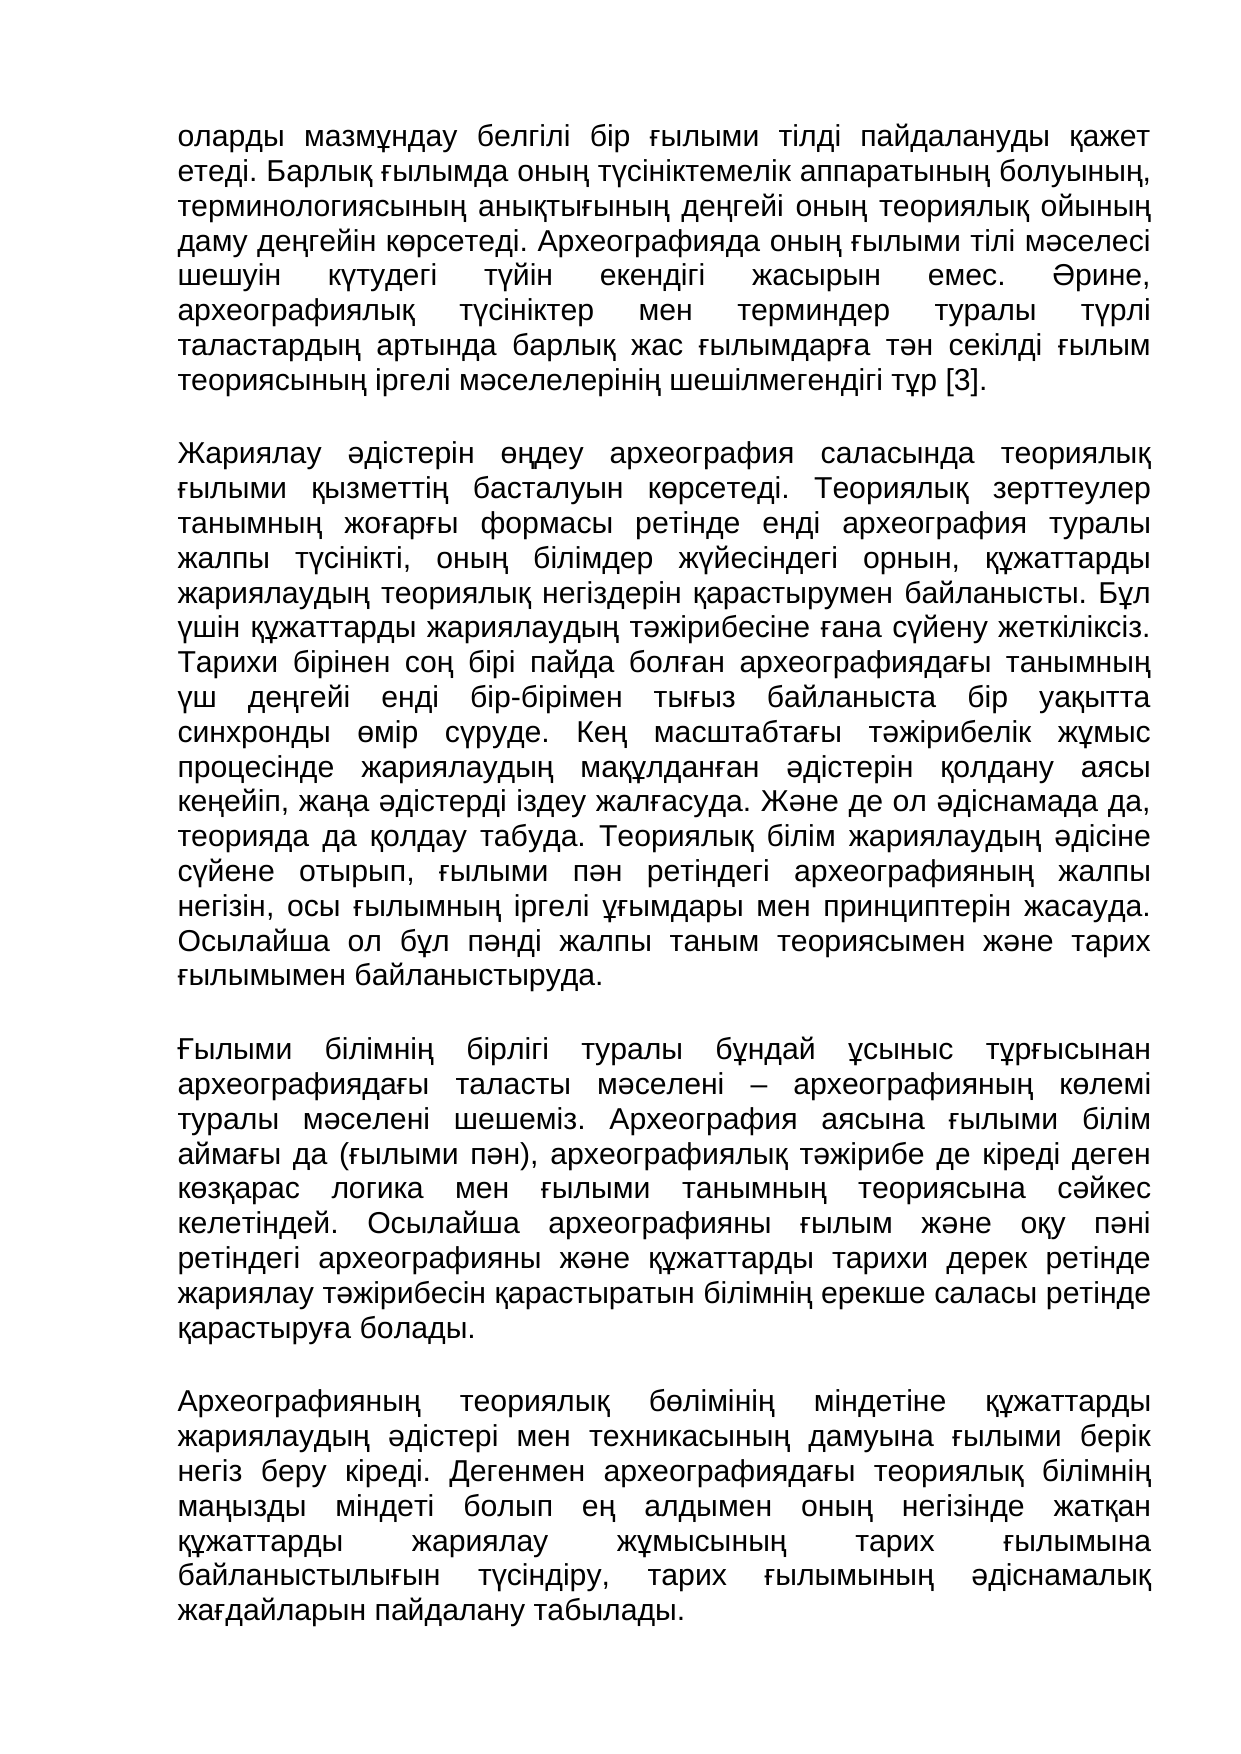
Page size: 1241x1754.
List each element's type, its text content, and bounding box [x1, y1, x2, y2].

text Ғылыми білімнің бірлігі туралы бұндай ұсыныс тұрғысынан археографиядағы таласты мәселені – археографияның көлемі туралы мәселені шешеміз. Археография аясына ғылыми білім аймағы да (ғылыми пән), археографиялық тәжірибе де кіреді деген көзқарас логика мен ғылыми танымның теориясына сәйкес келетіндей. Осылайша археографияны ғылым және оқу пәні ретіндегі археографияны және құжаттарды тарихи дерек ретінде жариялау тәжірибесін қарастыратын білімнің ерекше саласы ретінде қарастыруға болады. [177, 1031, 1152, 1344]
text Археографияның теориялық бөлімінің міндетіне құжаттарды жариялаудың әдістері мен техникасының дамуына ғылыми берік негіз беру кіреді. Дегенмен археографиядағы теориялық білімнің маңызды міндеті болып ең алдымен оның негізінде жатқан құжаттарды жариялау жұмысының тарих ғылымына байланыстылығын түсіндіру, тарих ғылымының әдіснамалық жағдайларын пайдалану табылады. [177, 1383, 1152, 1627]
text Жариялау әдістерін өңдеу археография саласында теориялық ғылыми қызметтің басталуын көрсетеді. Теориялық зерттеулер танымның жоғарғы формасы ретінде енді археография туралы жалпы түсінікті, оның білімдер жүйесіндегі орнын, құжаттарды жариялаудың теориялық негіздерін қарастырумен байланысты. Бұл үшін құжаттарды жариялаудың тәжірибесіне ғана сүйену жеткіліксіз. Тарихи бірінен соң бірі пайда болған археографиядағы танымның үш деңгейі енді бір-бірімен тығыз байланыста бір уақытта синхронды өмір сүруде. Кең масштабтағы тәжірибелік жұмыс процесінде жариялаудың мақұлданған әдістерін қолдану аясы кеңейіп, жаңа әдістерді іздеу жалғасуда. Және де ол әдіснамада да, теорияда да қолдау табуда. Теориялық білім жариялаудың әдісіне сүйене отырып, ғылыми пән ретіндегі археографияның жалпы негізін, осы ғылымның іргелі ұғымдары мен принциптерін жасауда. Осылайша ол бұл пәнді жалпы таным теориясымен және тарих ғылымымен байланыстыруда. [177, 436, 1152, 992]
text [177, 118, 1152, 396]
